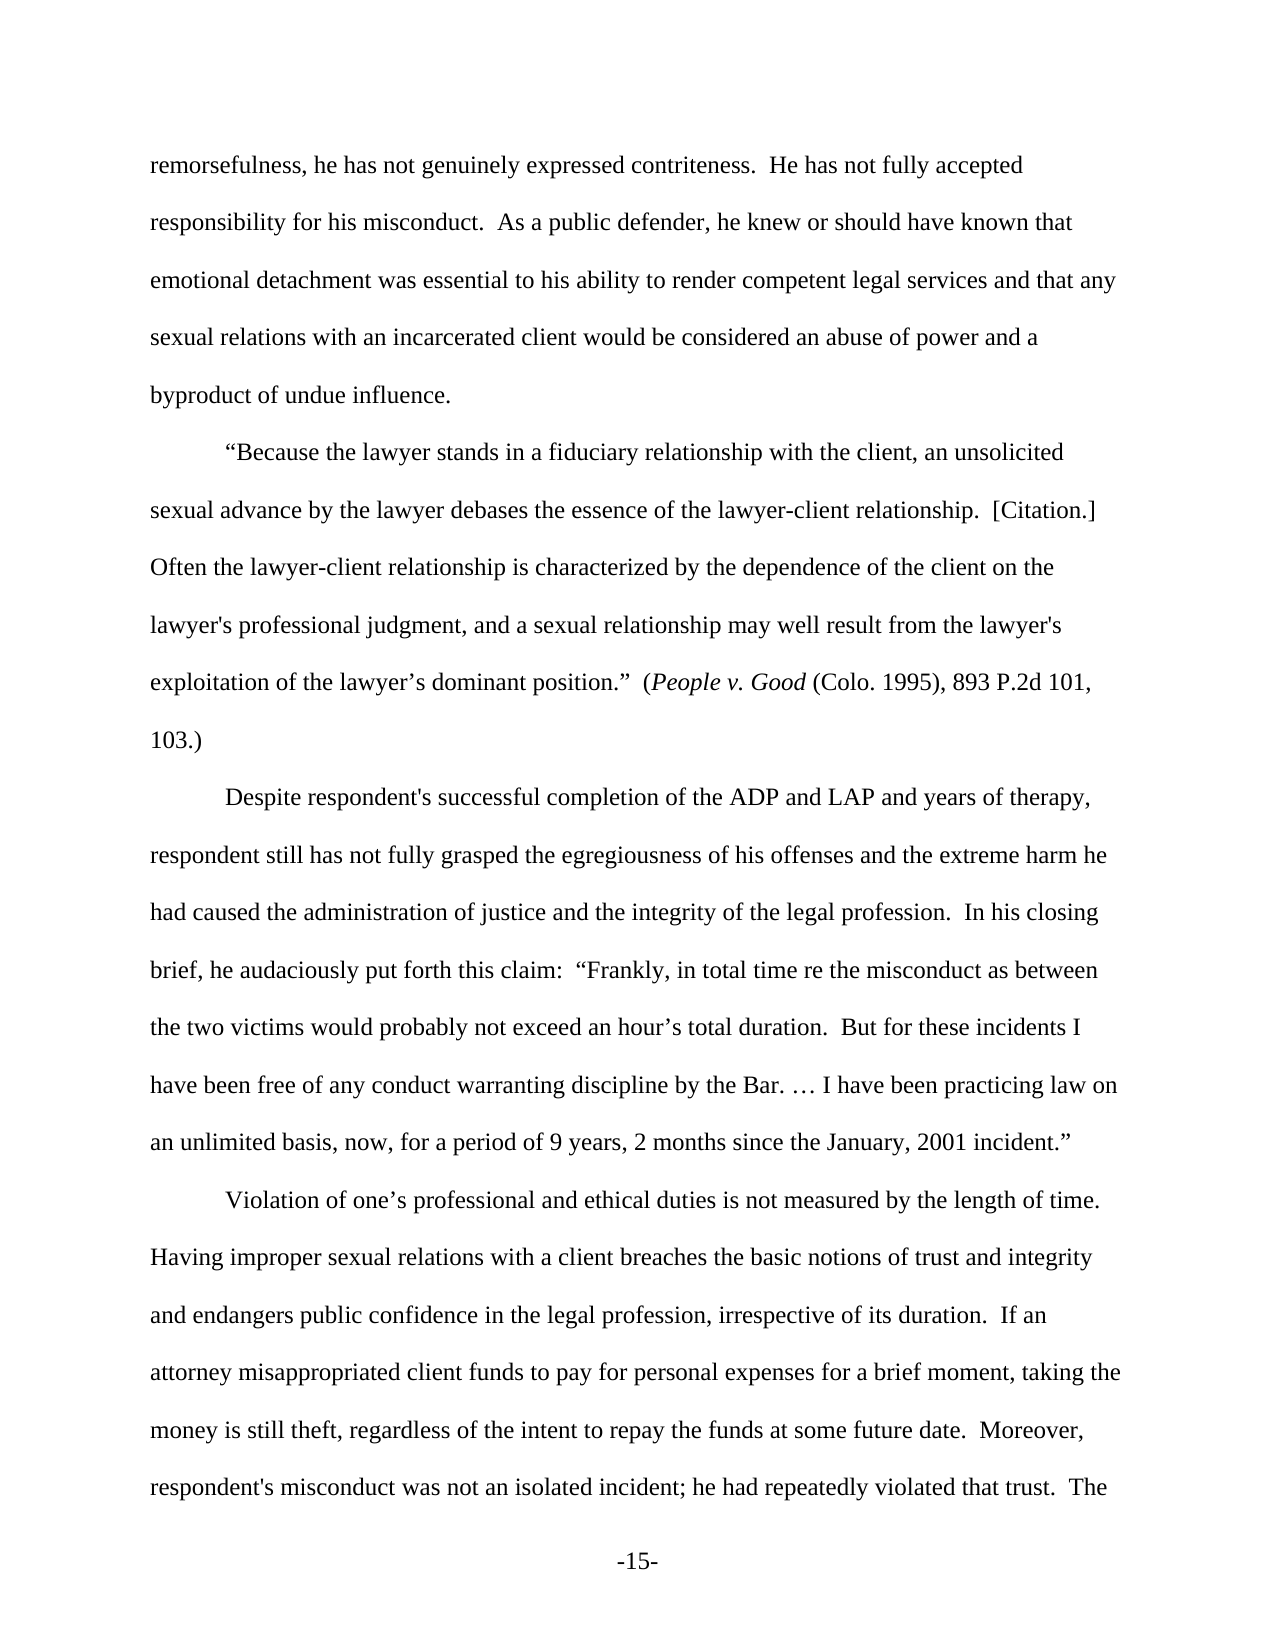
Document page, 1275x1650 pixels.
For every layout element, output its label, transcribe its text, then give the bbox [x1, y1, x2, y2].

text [150, 150, 1125, 409]
text “Because the lawyer stands in a fiduciary relationship with the client, an unsolicited sexual advance by the lawyer debases the essence of the lawyer-client relationship. [Citation.] Often the lawyer-client relationship is characterized by the dependence of the client on the lawyer's professional judgment, and a sexual relationship may well result from the lawyer's exploitation of the lawyer’s dominant position.” (People v. Good (Colo. 1995), 893 P.2d 101, 103.) [150, 437, 1125, 754]
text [150, 782, 1125, 1501]
